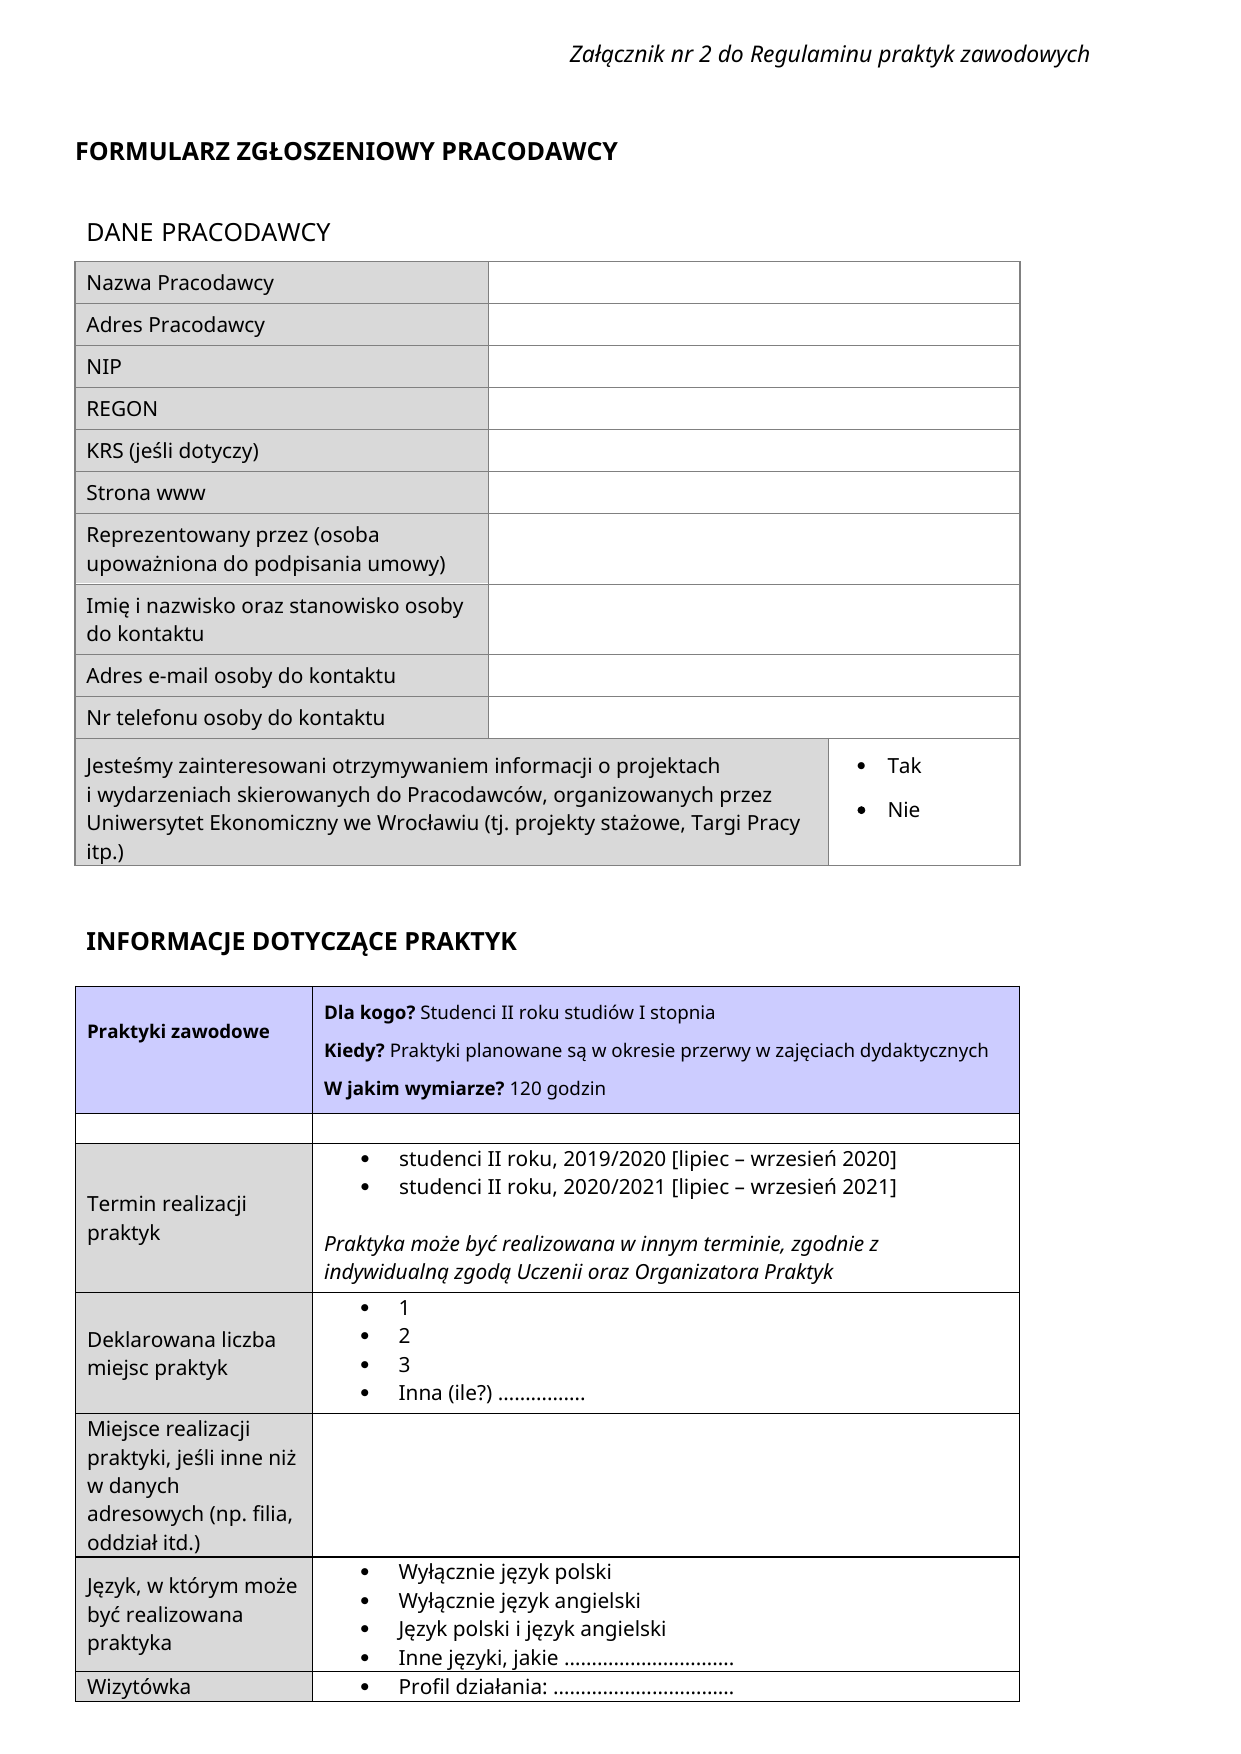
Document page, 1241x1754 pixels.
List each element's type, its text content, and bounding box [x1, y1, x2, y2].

table_cell REGON [76, 388, 488, 429]
text FORMULARZ ZGŁOSZENIOWY PRACODAWCY [75, 134, 1093, 168]
table_cell [313, 1414, 1019, 1556]
table_cell Miejsce realizacji praktyki, jeśli inne niż w danych adresowych (np. filia, oddział itd.) [76, 1414, 312, 1556]
table_header Praktyki zawodowe [76, 987, 312, 1113]
table_cell INFORMACJE DOTYCZĄCE PRAKTYK [75, 866, 1020, 986]
table_cell Reprezentowany przez (osoba upoważniona do podpisania umowy) [76, 514, 488, 583]
table_cell Termin realizacji praktyk [76, 1144, 312, 1292]
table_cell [76, 1672, 312, 1701]
table_cell [489, 514, 1019, 583]
table_cell Adres e-mail osoby do kontaktu [76, 655, 488, 696]
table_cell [313, 1672, 1019, 1701]
table_cell Imię i nazwisko oraz stanowisko osoby do kontaktu [76, 585, 488, 654]
table_cell Deklarowana liczba miejsc praktyk [76, 1293, 312, 1413]
table_cell Strona www [76, 472, 488, 513]
text Załącznik nr 2 do Regulaminu praktyk zawodowych [75, 37, 1093, 69]
table_cell Nazwa Pracodawcy [76, 262, 488, 303]
table_cell Wyłącznie język polski Wyłącznie język angielski Język polski i język angielski Inne języki, jakie …………………………. [313, 1558, 1019, 1671]
table_cell [489, 585, 1019, 654]
table_cell Nie [829, 794, 1019, 865]
table_cell Język, w którym może być realizowana praktyka [76, 1558, 312, 1671]
table_cell KRS (jeśli dotyczy) [76, 430, 488, 471]
table_cell [489, 655, 1019, 696]
table_cell [489, 430, 1019, 471]
table_cell [313, 1114, 1019, 1143]
table_cell [489, 346, 1019, 387]
table_cell [489, 388, 1019, 429]
table_header Dla kogo? Studenci II roku studiów I stopnia Kiedy? Praktyki planowane są w okresie przerwy w zajęciach dydaktycznych W jakim wymiarze? 120 godzin [313, 987, 1019, 1113]
table_cell studenci II roku, 2019/2020 [lipiec – wrzesień 2020] studenci II roku, 2020/2021 [lipiec – wrzesień 2021] Praktyka może być realizowana w innym terminie, zgodnie z indywidualną zgodą Uczenii oraz Organizatora Praktyk [313, 1144, 1019, 1292]
table_header Dane pracodawcy [75, 202, 1020, 261]
table_cell 1 2 3 Inna (ile?) ……………. [313, 1293, 1019, 1413]
table_cell Adres Pracodawcy [76, 304, 488, 345]
table_cell Tak [829, 739, 1019, 794]
table_cell NIP [76, 346, 488, 387]
table_cell [489, 304, 1019, 345]
table_cell [76, 1114, 312, 1143]
table_cell Nr telefonu osoby do kontaktu [76, 697, 488, 738]
table_cell [489, 472, 1019, 513]
table_cell Jesteśmy zainteresowani otrzymywaniem informacji o projektach i wydarzeniach skierowanych do Pracodawców, organizowanych przez Uniwersytet Ekonomiczny we Wrocławiu (tj. projekty stażowe, Targi Pracy itp.) [76, 739, 828, 865]
table_cell [489, 697, 1019, 738]
table_cell [489, 262, 1019, 303]
